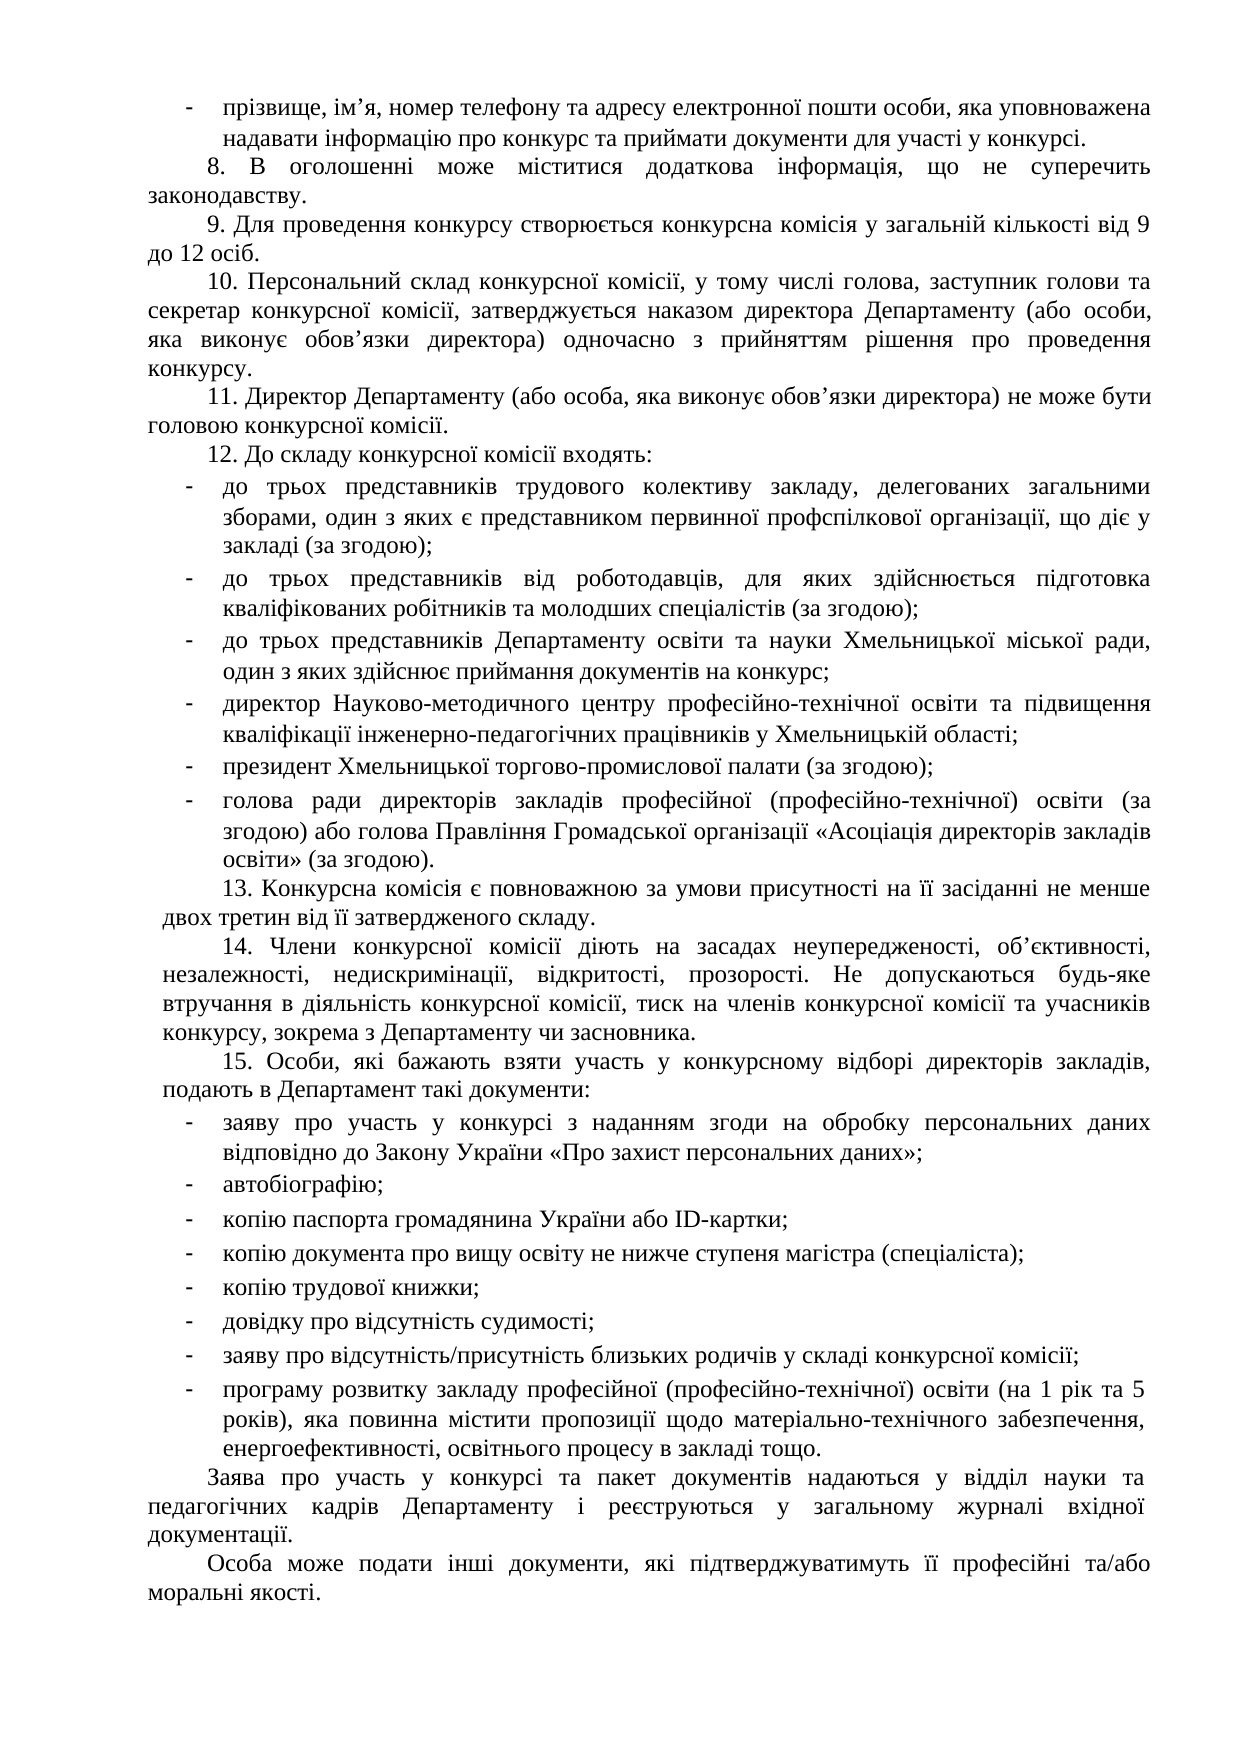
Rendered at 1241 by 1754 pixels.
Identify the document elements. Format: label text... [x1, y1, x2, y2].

list до трьох представників Департаменту освіти та науки Хмельницької міської ради, один з яких здійснює приймання документів на конкурс; [185, 622, 1152, 685]
text 15. Особи, які бажають взяти участь у конкурсному відборі директорів закладів, подають в Департамент такі документи: [162, 1046, 1152, 1103]
text 8. В оголошенні може міститися додаткова інформація, що не суперечить законодавству. [148, 151, 1152, 209]
list довідку про відсутність судимості; [185, 1302, 1152, 1336]
text Особа може подати інші документи, які підтверджуватимуть її професійні та/або моральні якості. [148, 1548, 1152, 1606]
list президент Хмельницької торгово-промислової палати (за згодою); [185, 748, 1152, 782]
list копію трудової книжки; [185, 1268, 1152, 1302]
list копію документа про вищу освіту не нижче ступеня магістра (спеціаліста); [185, 1234, 1152, 1268]
text 11. Директор Департаменту (або особа, яка виконує обов’язки директора) не може бути головою конкурсної комісії. [148, 381, 1152, 439]
list до трьох представників трудового колективу закладу, делегованих загальними зборами, один з яких є представником первинної профспілкової організації, що діє у закладі (за згодою); [185, 468, 1152, 559]
list до трьох представників від роботодавців, для яких здійснюється підготовка кваліфікованих робітників та молодших спеціалістів (за згодою); [185, 559, 1152, 622]
text 9. Для проведення конкурсу створюється конкурсна комісія у загальній кількості від 9 до 12 осіб. [148, 209, 1152, 266]
list голова ради директорів закладів професійної (професійно-технічної) освіти (за згодою) або голова Правління Громадської організації «Асоціація директорів закладів освіти» (за згодою). [185, 782, 1152, 873]
text Заява про участь у конкурсі та пакет документів надаються у відділ науки та педагогічних кадрів Департаменту і реєструються у загальному журналі вхідної документації. [148, 1462, 1146, 1548]
list програму розвитку закладу професійної (професійно-технічної) освіти (на 1 рік та 5 років), яка повинна містити пропозиції щодо матеріально-технічного забезпечення, енергоефективності, освітнього процесу в закладі тощо. [185, 1371, 1146, 1462]
text 13. Конкурсна комісія є повноважною за умови присутності на її засіданні не менше двох третин від її затвердженого складу. [162, 873, 1152, 931]
list автобіографію; [185, 1166, 1152, 1200]
text 10. Персональний склад конкурсної комісії, у тому числі голова, заступник голови та секретар конкурсної комісії, затверджується наказом директора Департаменту (або особи, яка виконує обов’язки директора) одночасно з прийняттям рішення про проведення конкурсу. [148, 266, 1152, 381]
list прізвище, ім’я, номер телефону та адресу електронної пошти особи, яка уповноважена надавати інформацію про конкурс та приймати документи для участі у конкурсі. [185, 89, 1152, 151]
list копію паспорта громадянина України або ID-картки; [185, 1200, 1152, 1234]
list заяву про відсутність/присутність близьких родичів у складі конкурсної комісії; [185, 1336, 1146, 1371]
list заяву про участь у конкурсі з наданням згоди на обробку персональних даних відповідно до Закону України «Про захист персональних даних»; [185, 1103, 1152, 1166]
text 14. Члени конкурсної комісії діють на засадах неупередженості, об’єктивності, незалежності, недискримінації, відкритості, прозорості. Не допускаються будь-яке втручання в діяльність конкурсної комісії, тиск на членів конкурсної комісії та учасників конкурсу, зокрема з Департаменту чи засновника. [162, 931, 1152, 1046]
list директор Науково-методичного центру професійно-технічної освіти та підвищення кваліфікації інженерно-педагогічних працівників у Хмельницькій області; [185, 685, 1152, 748]
text 12. До складу конкурсної комісії входять: [148, 439, 1152, 468]
